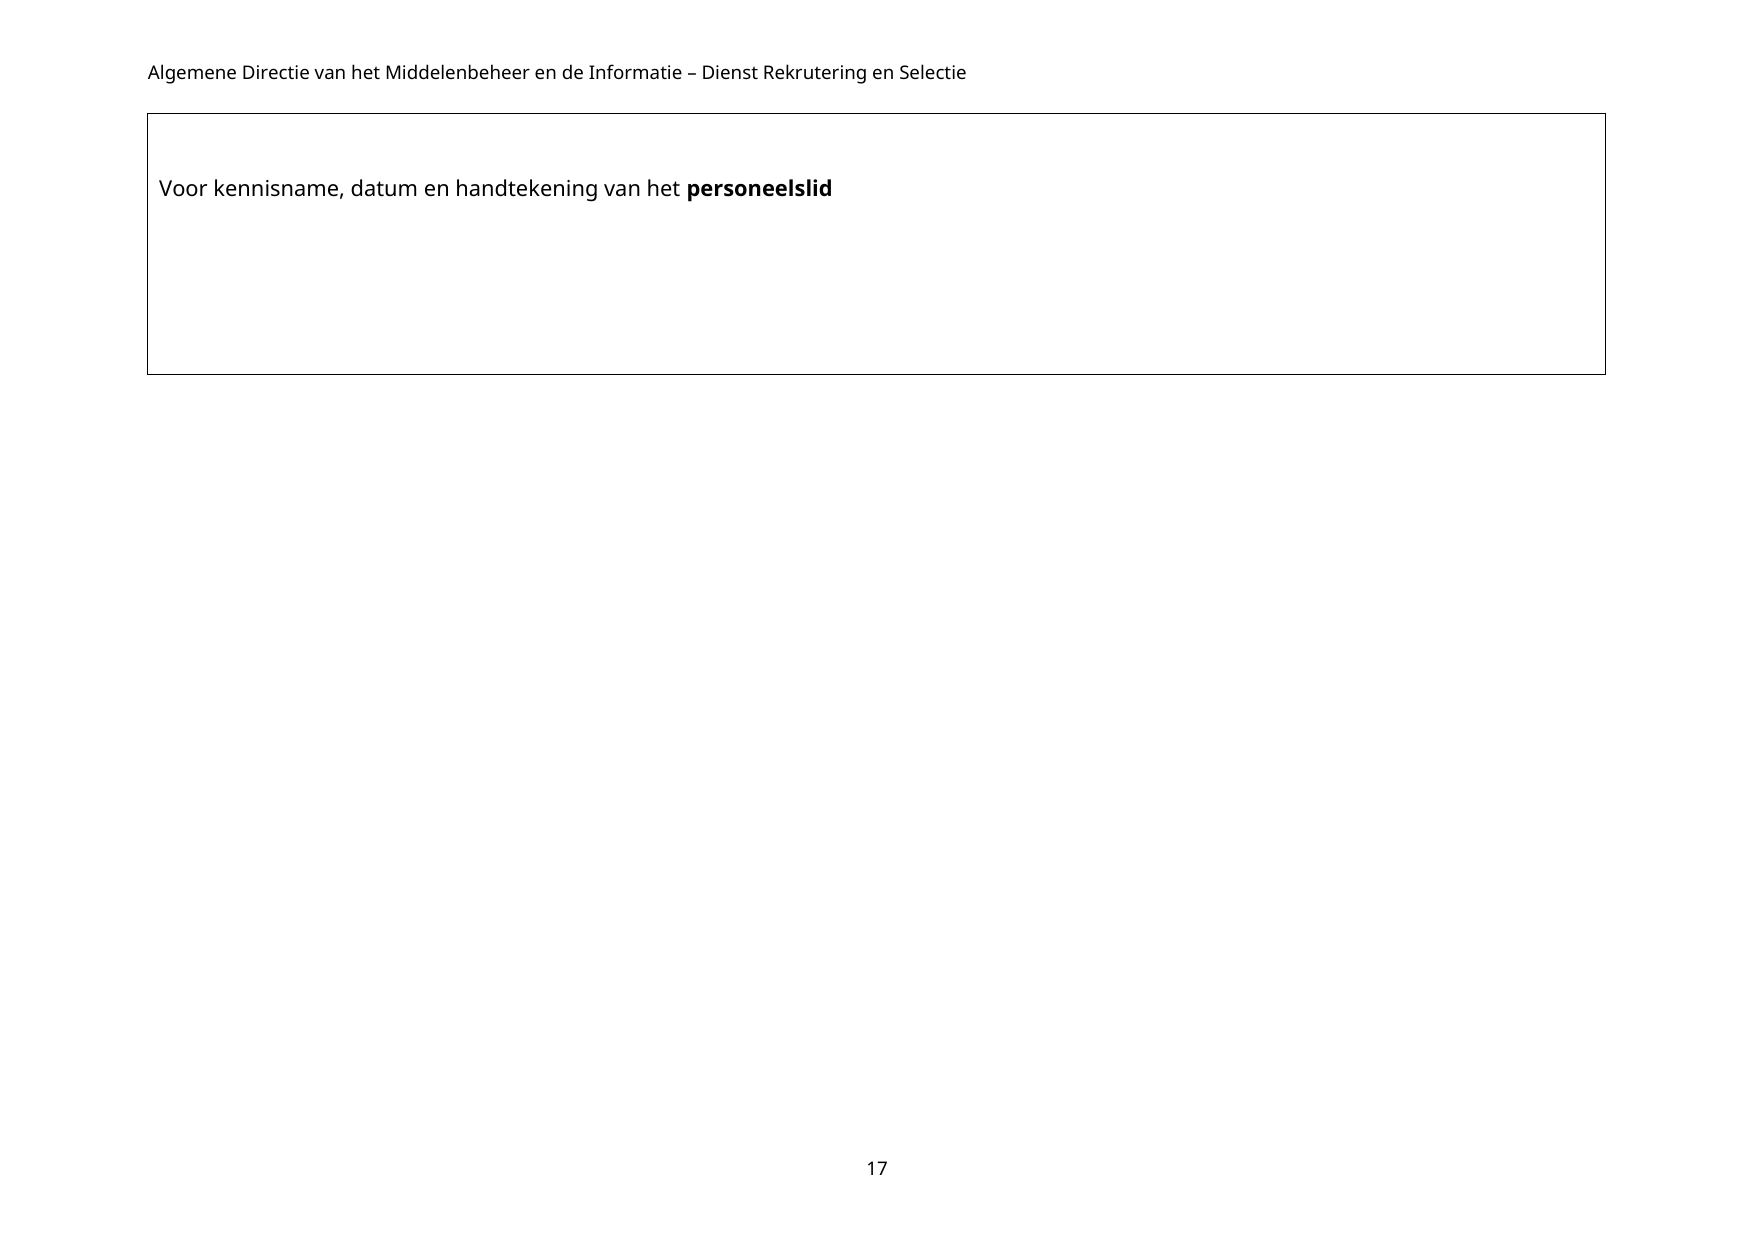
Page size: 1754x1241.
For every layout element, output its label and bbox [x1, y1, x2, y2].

table_header [148, 114, 1605, 374]
